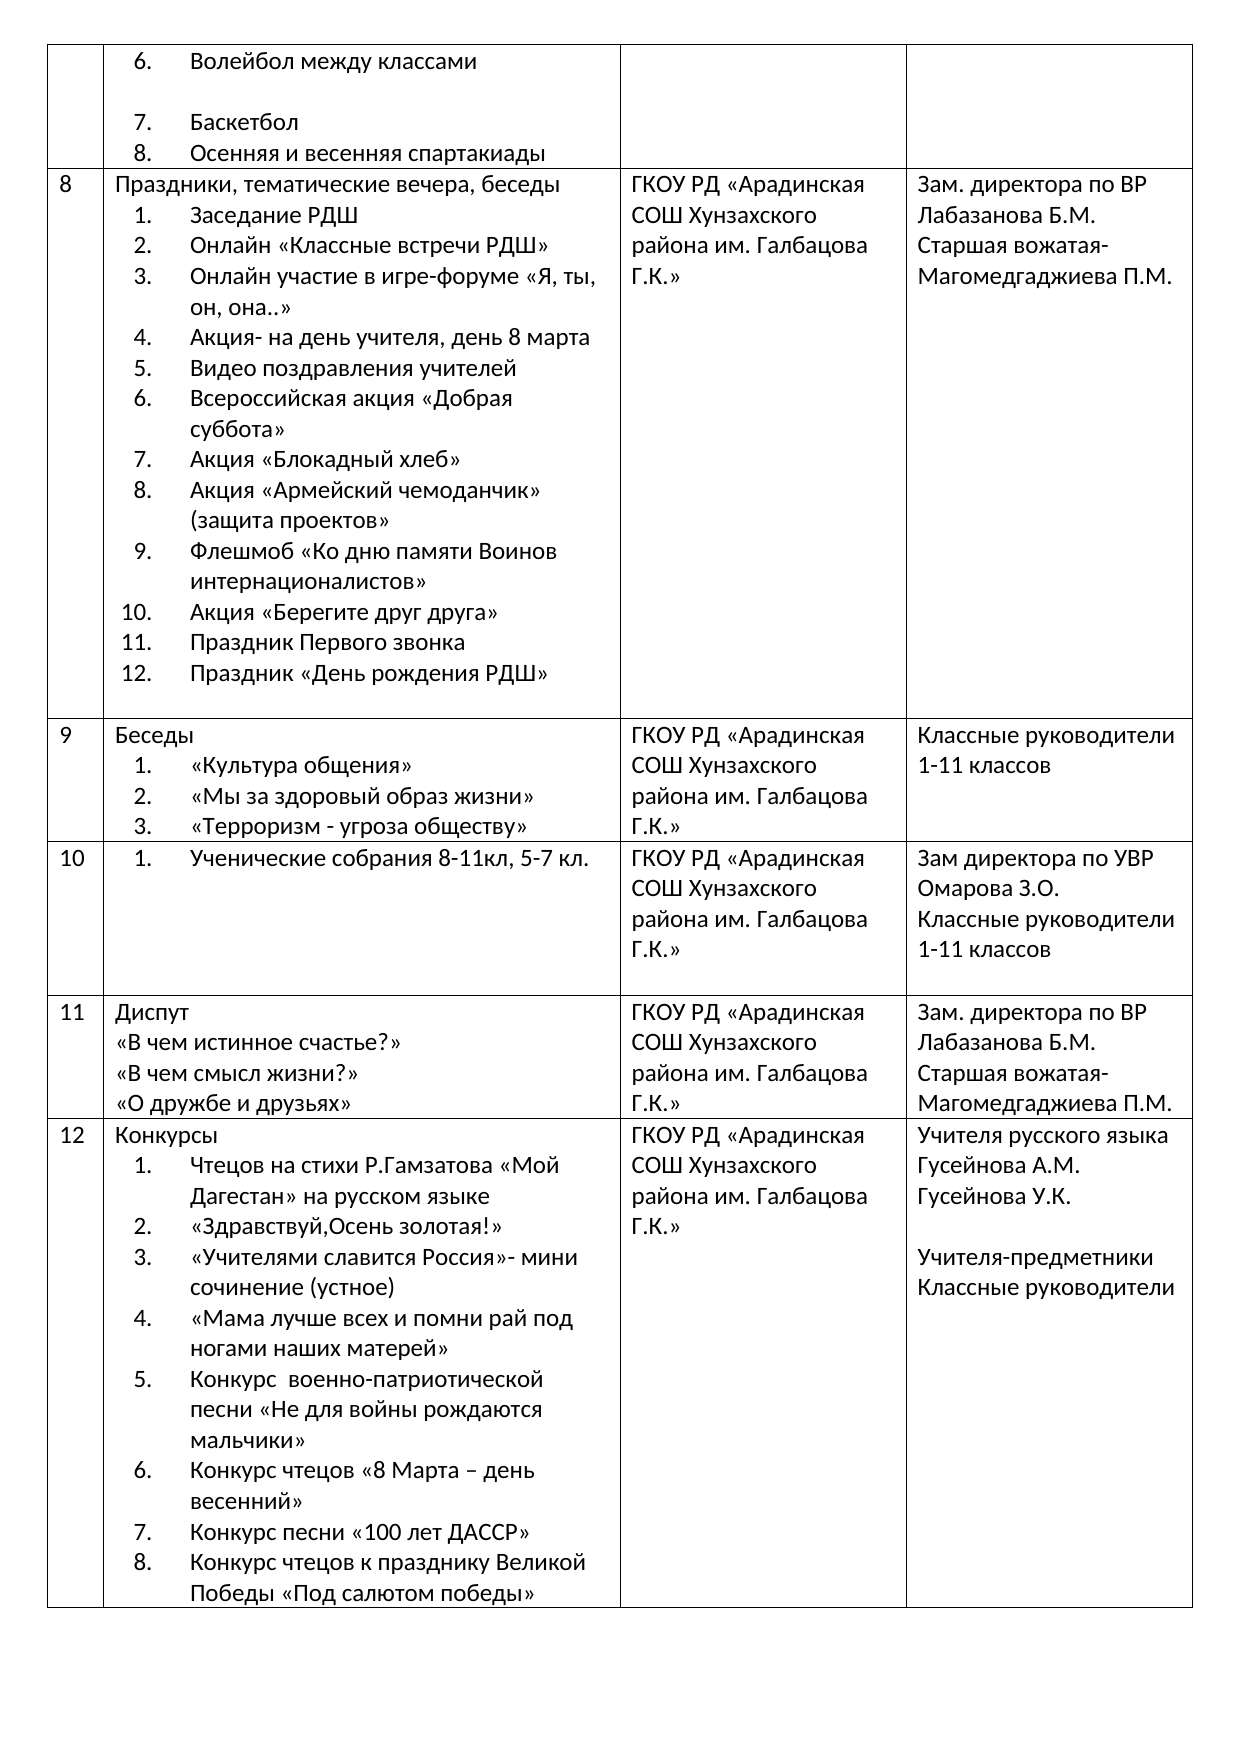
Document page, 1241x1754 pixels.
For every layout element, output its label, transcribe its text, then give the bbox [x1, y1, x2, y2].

table_cell Зам директора по УВР Омарова З.О. Классные руководители 1-11 классов [907, 842, 1192, 995]
table_cell Праздники, тематические вечера, беседы Заседание РДШ Онлайн «Классные встречи РДШ» Онлайн участие в игре-форуме «Я, ты, он, она..» Акция- на день учителя, день 8 марта Видео поздравления учителей Всероссийская акция «Добрая суббота» Акция «Блокадный хлеб» Акция «Армейский чемоданчик» (защита проектов» Флешмоб «Ко дню памяти Воинов интернационалистов» Акция «Берегите друг друга» Праздник Первого звонка Праздник «День рождения РДШ» [104, 169, 620, 718]
table_cell Диспут «В чем истинное счастье?» «В чем смысл жизни?» «О дружбе и друзьях» [104, 996, 620, 1118]
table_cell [104, 1119, 620, 1607]
table_cell Зам. директора по ВР Лабазанова Б.М. Старшая вожатая- Магомедгаджиева П.М. [907, 996, 1192, 1118]
table_cell 10 [48, 842, 103, 995]
table_cell ГКОУ РД «Арадинская СОШ Хунзахского района им. Галбацова Г.К.» [621, 842, 906, 995]
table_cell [104, 45, 620, 167]
table_cell ГКОУ РД «Арадинская СОШ Хунзахского района им. Галбацова Г.К.» [621, 169, 906, 718]
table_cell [621, 45, 906, 167]
table_cell Беседы «Культура общения» «Мы за здоровый образ жизни» «Терроризм - угроза обществу» [104, 719, 620, 841]
table_cell 7 [48, 45, 103, 167]
table_cell 11 [48, 996, 103, 1118]
table_cell 8 [48, 169, 103, 718]
table_cell Классные руководители 1-11 классов [907, 719, 1192, 841]
table_cell Зам. директора по ВР Лабазанова Б.М. Старшая вожатая- Магомедгаджиева П.М. [907, 169, 1192, 718]
table_cell Ученические собрания 8-11кл, 5-7 кл. [104, 842, 620, 995]
table_cell ГКОУ РД «Арадинская СОШ Хунзахского района им. Галбацова Г.К.» [621, 719, 906, 841]
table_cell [621, 1119, 906, 1607]
table_cell ГКОУ РД «Арадинская СОШ Хунзахского района им. Галбацова Г.К.» [621, 996, 906, 1118]
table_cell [907, 45, 1192, 167]
table_cell 12 [48, 1119, 103, 1607]
table_cell 9 [48, 719, 103, 841]
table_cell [907, 1119, 1192, 1607]
